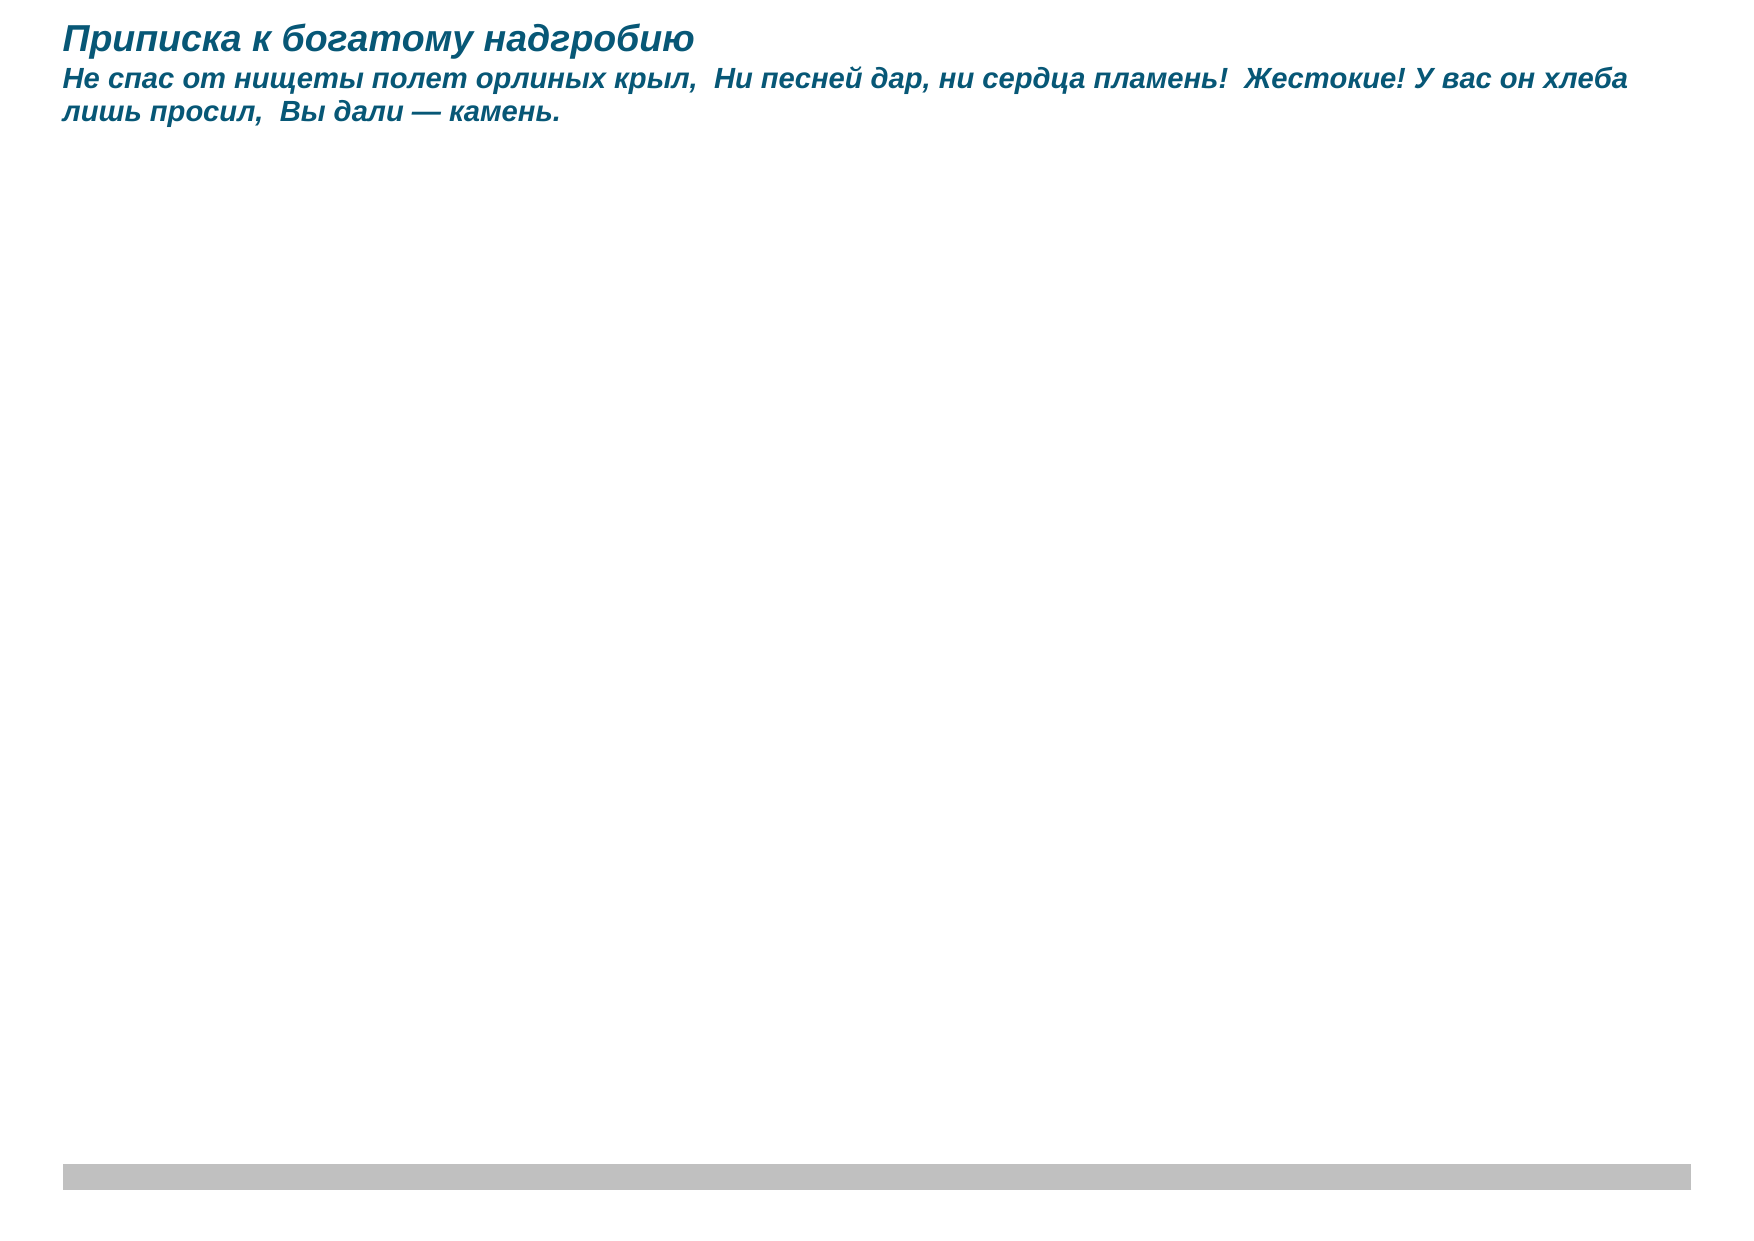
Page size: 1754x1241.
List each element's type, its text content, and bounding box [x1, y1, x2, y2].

subtitle Приписка к богатому надгробию [62, 17, 1691, 60]
text Не спас от нищеты полет орлиных крыл, [62, 61, 1691, 128]
